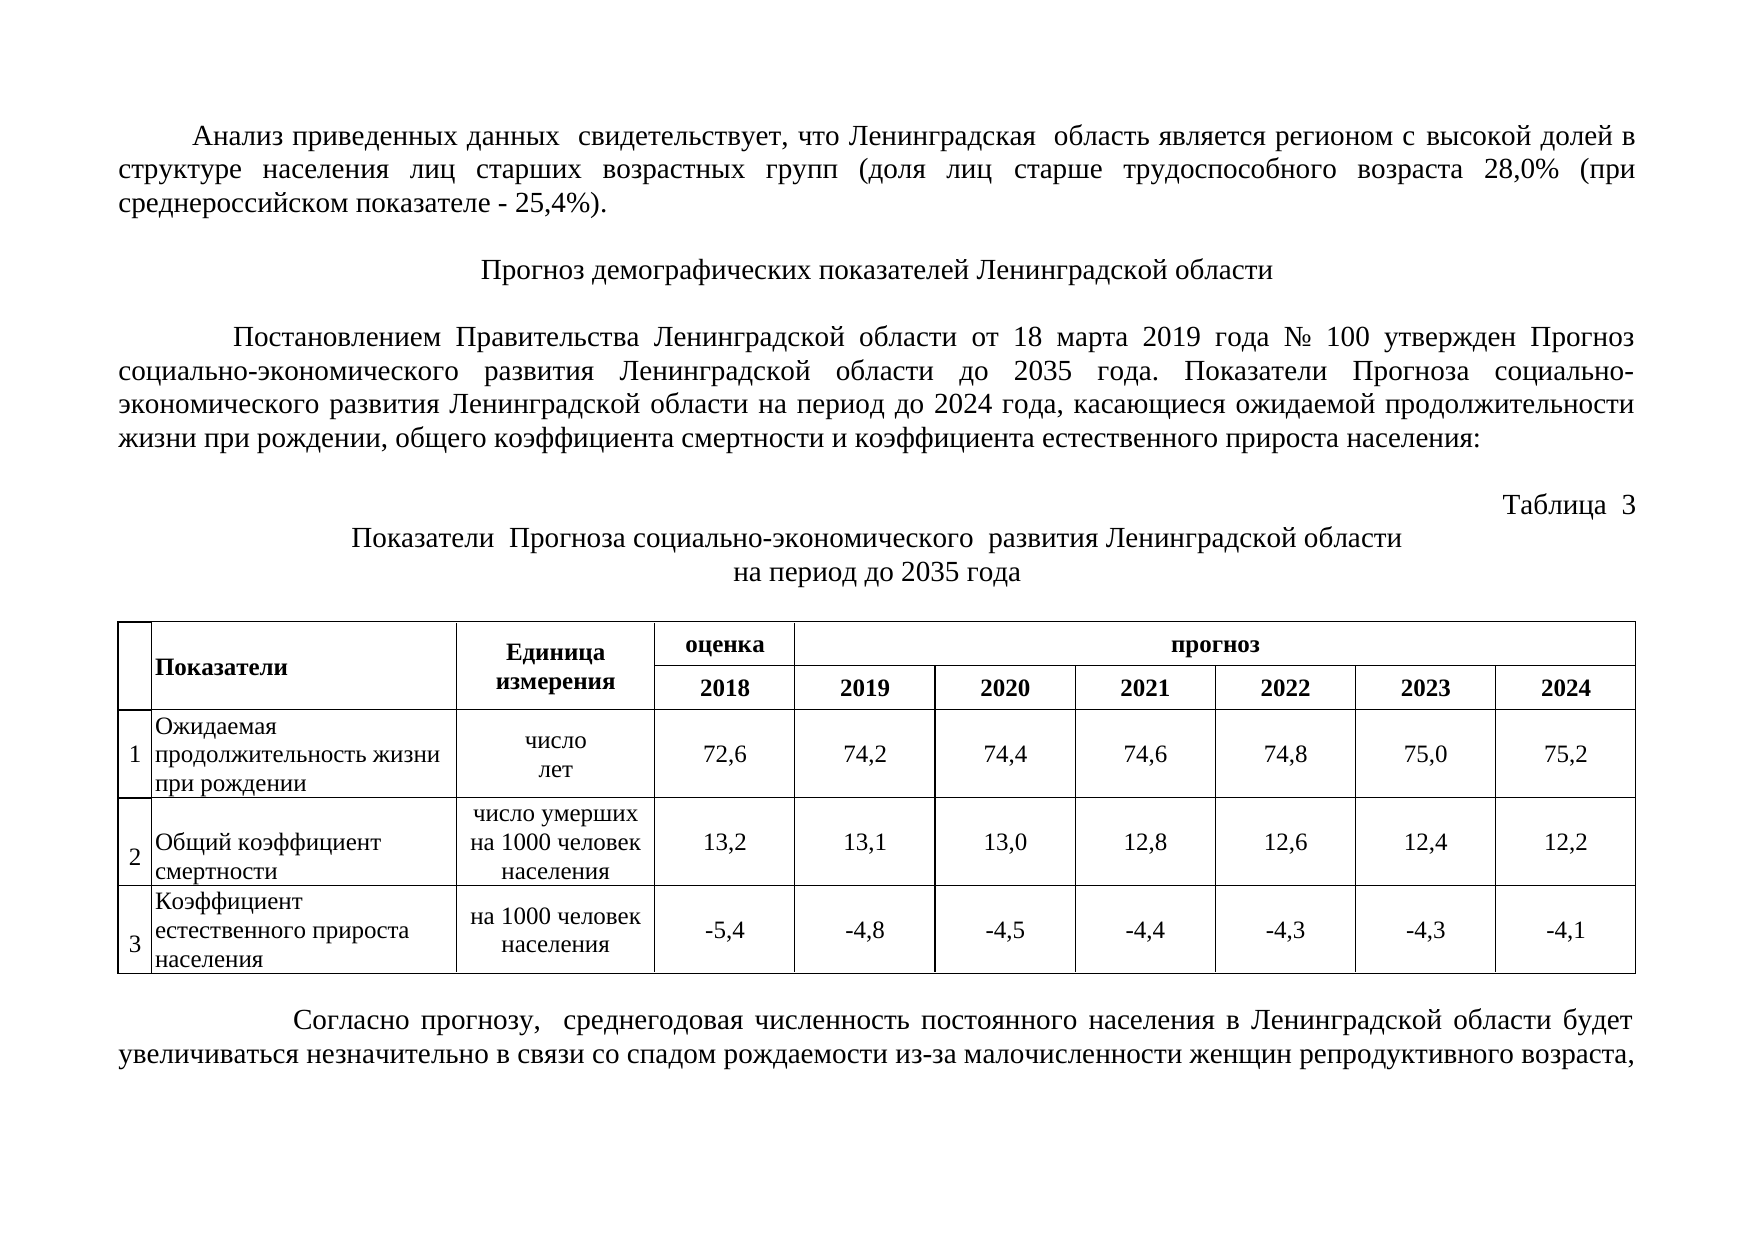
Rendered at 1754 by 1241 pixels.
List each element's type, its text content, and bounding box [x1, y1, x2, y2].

text на период до 2035 года [118, 554, 1636, 588]
table_header прогноз [795, 622, 1635, 665]
table_cell 2022 [1216, 666, 1355, 709]
table_cell 2 [119, 799, 151, 885]
text Постановлением Правительства Ленинградской области от 18 марта 2019 года № 100 утвержден Прогноз социально-экономического развития Ленинградской области до 2035 года. Показатели Прогноза социально-экономического развития Ленинградской области на период до 2024 года, касающиеся ожидаемой продолжительности жизни при рождении, общего коэффициента смертности и коэффициента естественного прироста населения: [118, 319, 1636, 453]
table_cell 2018 [655, 666, 794, 709]
table_cell 74,8 [1216, 710, 1355, 797]
table_cell 2020 [936, 666, 1075, 709]
table_header Показатели [152, 622, 456, 709]
table_cell Ожидаемая продолжительность жизни при рождении [152, 710, 456, 797]
table_cell -4,8 [795, 886, 935, 973]
table_cell 12,6 [1216, 798, 1355, 885]
table_header [119, 623, 151, 709]
table_header оценка [655, 622, 794, 665]
table_cell -4,5 [935, 886, 1075, 973]
table_cell 75,2 [1496, 710, 1635, 797]
table_cell 13,0 [936, 798, 1075, 885]
table_cell Коэффициент естественного прироста населения [152, 886, 456, 973]
table_cell 74,4 [936, 710, 1075, 797]
table_cell 75,0 [1356, 710, 1495, 797]
table_cell 12,4 [1356, 798, 1495, 885]
table_cell 12,8 [1076, 798, 1215, 885]
table_cell 12,2 [1496, 798, 1635, 885]
table_cell -5,4 [655, 886, 795, 973]
table_cell на 1000 человек населения [456, 886, 655, 973]
table_cell 2019 [795, 666, 934, 709]
table_cell 2024 [1496, 666, 1635, 709]
table_cell 72,6 [655, 710, 794, 797]
table_cell -4,4 [1075, 886, 1215, 973]
text Таблица 3 [118, 487, 1636, 521]
table_cell 3 [119, 886, 151, 973]
text Показатели Прогноза социально-экономического развития Ленинградской области [118, 521, 1636, 554]
table_cell 2023 [1356, 666, 1495, 709]
table_cell число умерших на 1000 человек населения [457, 798, 654, 885]
table_header Единица измерения [457, 622, 654, 709]
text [118, 1002, 1636, 1069]
table_cell число лет [457, 710, 654, 797]
table_cell -4,3 [1215, 886, 1355, 973]
table_cell 13,1 [795, 798, 934, 885]
table_cell 1 [119, 711, 151, 797]
text Анализ приведенных данных свидетельствует, что Ленинградская область является регионом с высокой долей в структуре населения лиц старших возрастных групп (доля лиц старше трудоспособного возраста 28,0% (при среднероссийском показателе - 25,4%). [118, 118, 1636, 219]
table_cell -4,1 [1496, 886, 1635, 973]
text Прогноз демографических показателей Ленинградской области [118, 252, 1636, 286]
table_cell -4,3 [1355, 886, 1496, 973]
table_cell 74,6 [1076, 710, 1215, 797]
table_cell 2021 [1076, 666, 1215, 709]
table_cell 13,2 [655, 798, 794, 885]
table_cell Общий коэффициент смертности [152, 798, 456, 885]
table_cell 74,2 [795, 710, 934, 797]
